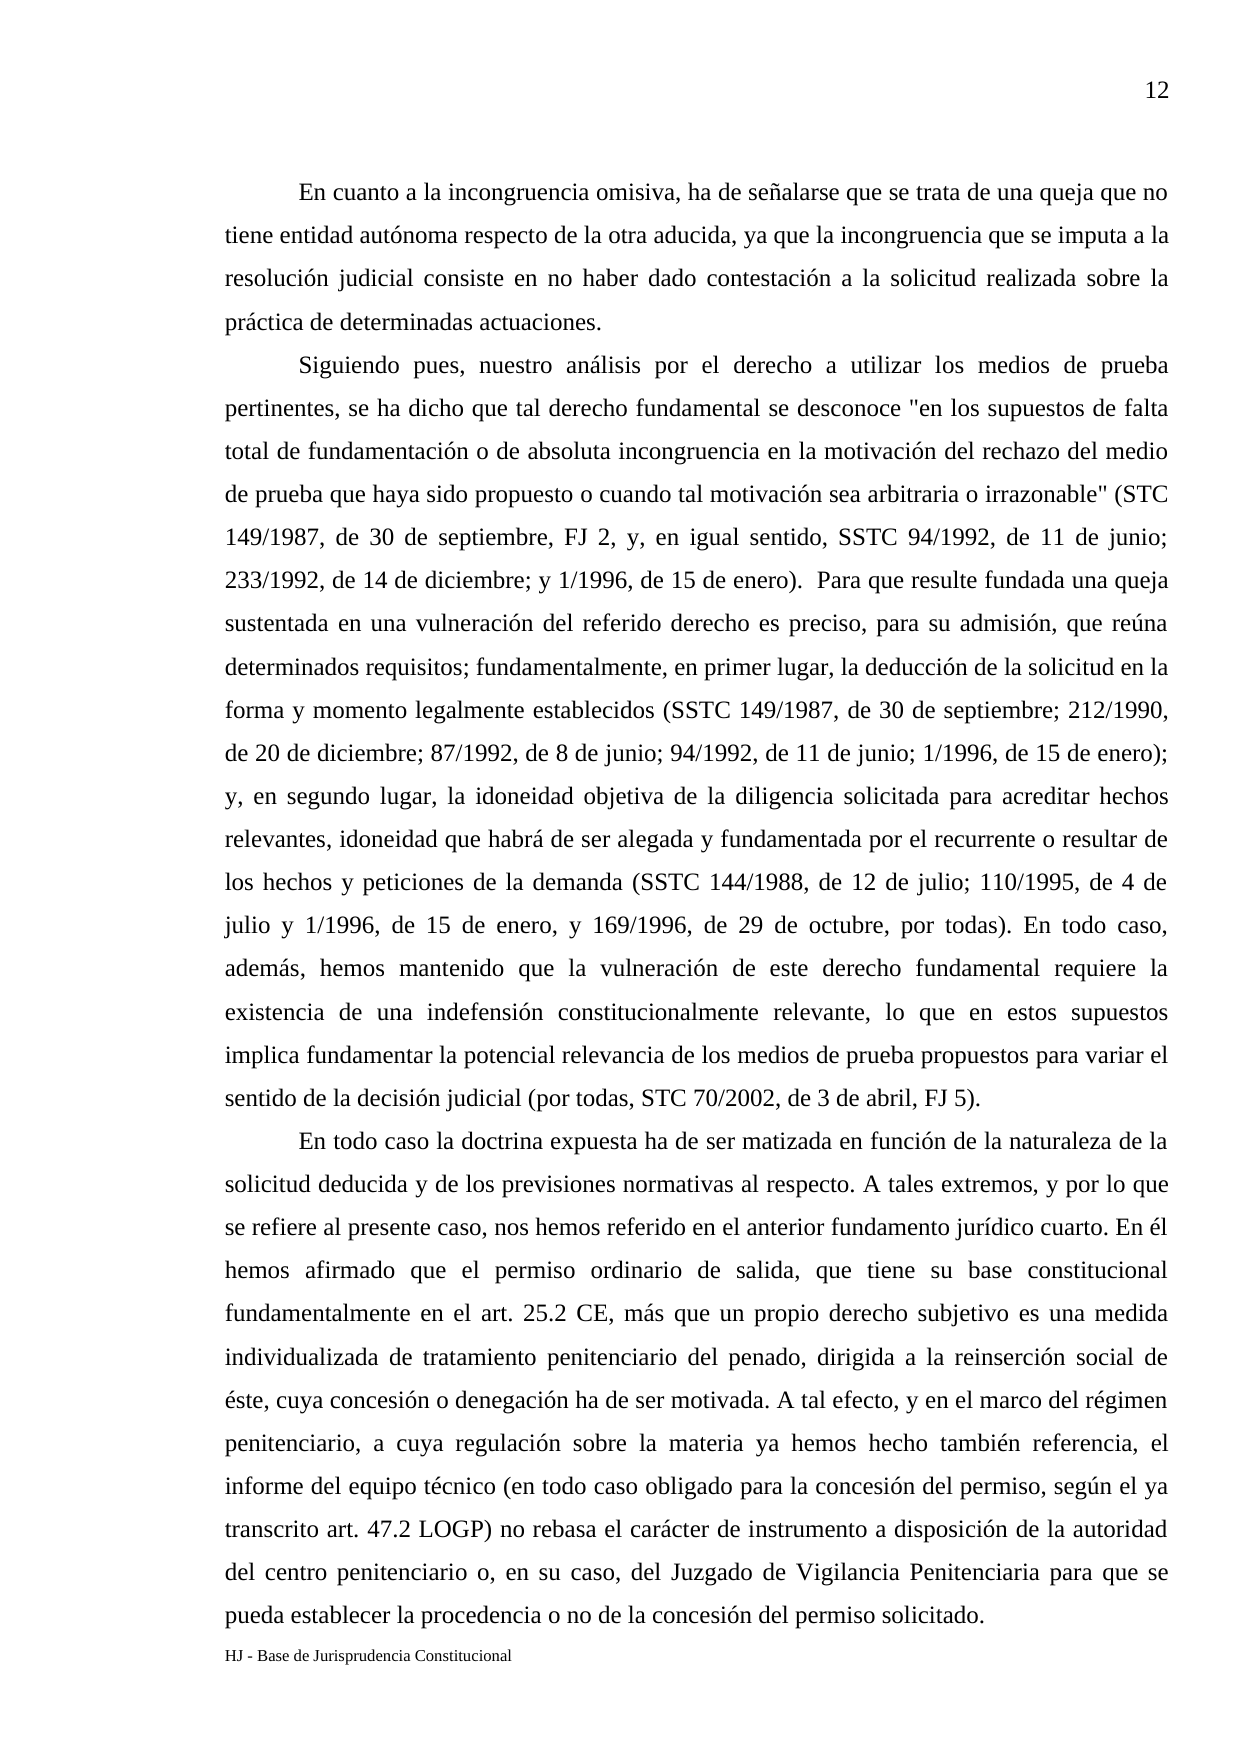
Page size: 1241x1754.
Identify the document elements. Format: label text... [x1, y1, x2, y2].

text En cuanto a la incongruencia omisiva, ha de señalarse que se trata de una queja que no tiene entidad autónoma respecto de la otra aducida, ya que la incongruencia que se imputa a la resolución judicial consiste en no haber dado contestación a la solicitud realizada sobre la práctica de determinadas actuaciones. [224, 177, 1169, 335]
text Siguiendo pues, nuestro análisis por el derecho a utilizar los medios de prueba pertinentes, se ha dicho que tal derecho fundamental se desconoce "en los supuestos de falta total de fundamentación o de absoluta incongruencia en la motivación del rechazo del medio de prueba que haya sido propuesto o cuando tal motivación sea arbitraria o irrazonable" (STC 149/1987, de 30 de septiembre, FJ 2, y, en igual sentido, SSTC 94/1992, de 11 de junio; 233/1992, de 14 de diciembre; y 1/1996, de 15 de enero). Para que resulte fundada una queja sustentada en una vulneración del referido derecho es preciso, para su admisión, que reúna determinados requisitos; fundamentalmente, en primer lugar, la deducción de la solicitud en la forma y momento legalmente establecidos (SSTC 149/1987, de 30 de septiembre; 212/1990, de 20 de diciembre; 87/1992, de 8 de junio; 94/1992, de 11 de junio; 1/1996, de 15 de enero); y, en segundo lugar, la idoneidad objetiva de la diligencia solicitada para acreditar hechos relevantes, idoneidad que habrá de ser alegada y fundamentada por el recurrente o resultar de los hechos y peticiones de la demanda (SSTC 144/1988, de 12 de julio; 110/1995, de 4 de julio y 1/1996, de 15 de enero, y 169/1996, de 29 de octubre, por todas). En todo caso, además, hemos mantenido que la vulneración de este derecho fundamental requiere la existencia de una indefensión constitucionalmente relevante, lo que en estos supuestos implica fundamentar la potencial relevancia de los medios de prueba propuestos para variar el sentido de la decisión judicial (por todas, STC 70/2002, de 3 de abril, FJ 5). [224, 350, 1169, 1112]
text En todo caso la doctrina expuesta ha de ser matizada en función de la naturaleza de la solicitud deducida y de los previsiones normativas al respecto. A tales extremos, y por lo que se refiere al presente caso, nos hemos referido en el anterior fundamento jurídico cuarto. En él hemos afirmado que el permiso ordinario de salida, que tiene su base constitucional fundamentalmente en el art. 25.2 CE, más que un propio derecho subjetivo es una medida individualizada de tratamiento penitenciario del penado, dirigida a la reinserción social de éste, cuya concesión o denegación ha de ser motivada. A tal efecto, y en el marco del régimen penitenciario, a cuya regulación sobre la materia ya hemos hecho también referencia, el informe del equipo técnico (en todo caso obligado para la concesión del permiso, según el ya transcrito art. 47.2 LOGP) no rebasa el carácter de instrumento a disposición de la autoridad del centro penitenciario o, en su caso, del Juzgado de Vigilancia Penitenciaria para que se pueda establecer la procedencia o no de la concesión del permiso solicitado. [224, 1126, 1169, 1629]
